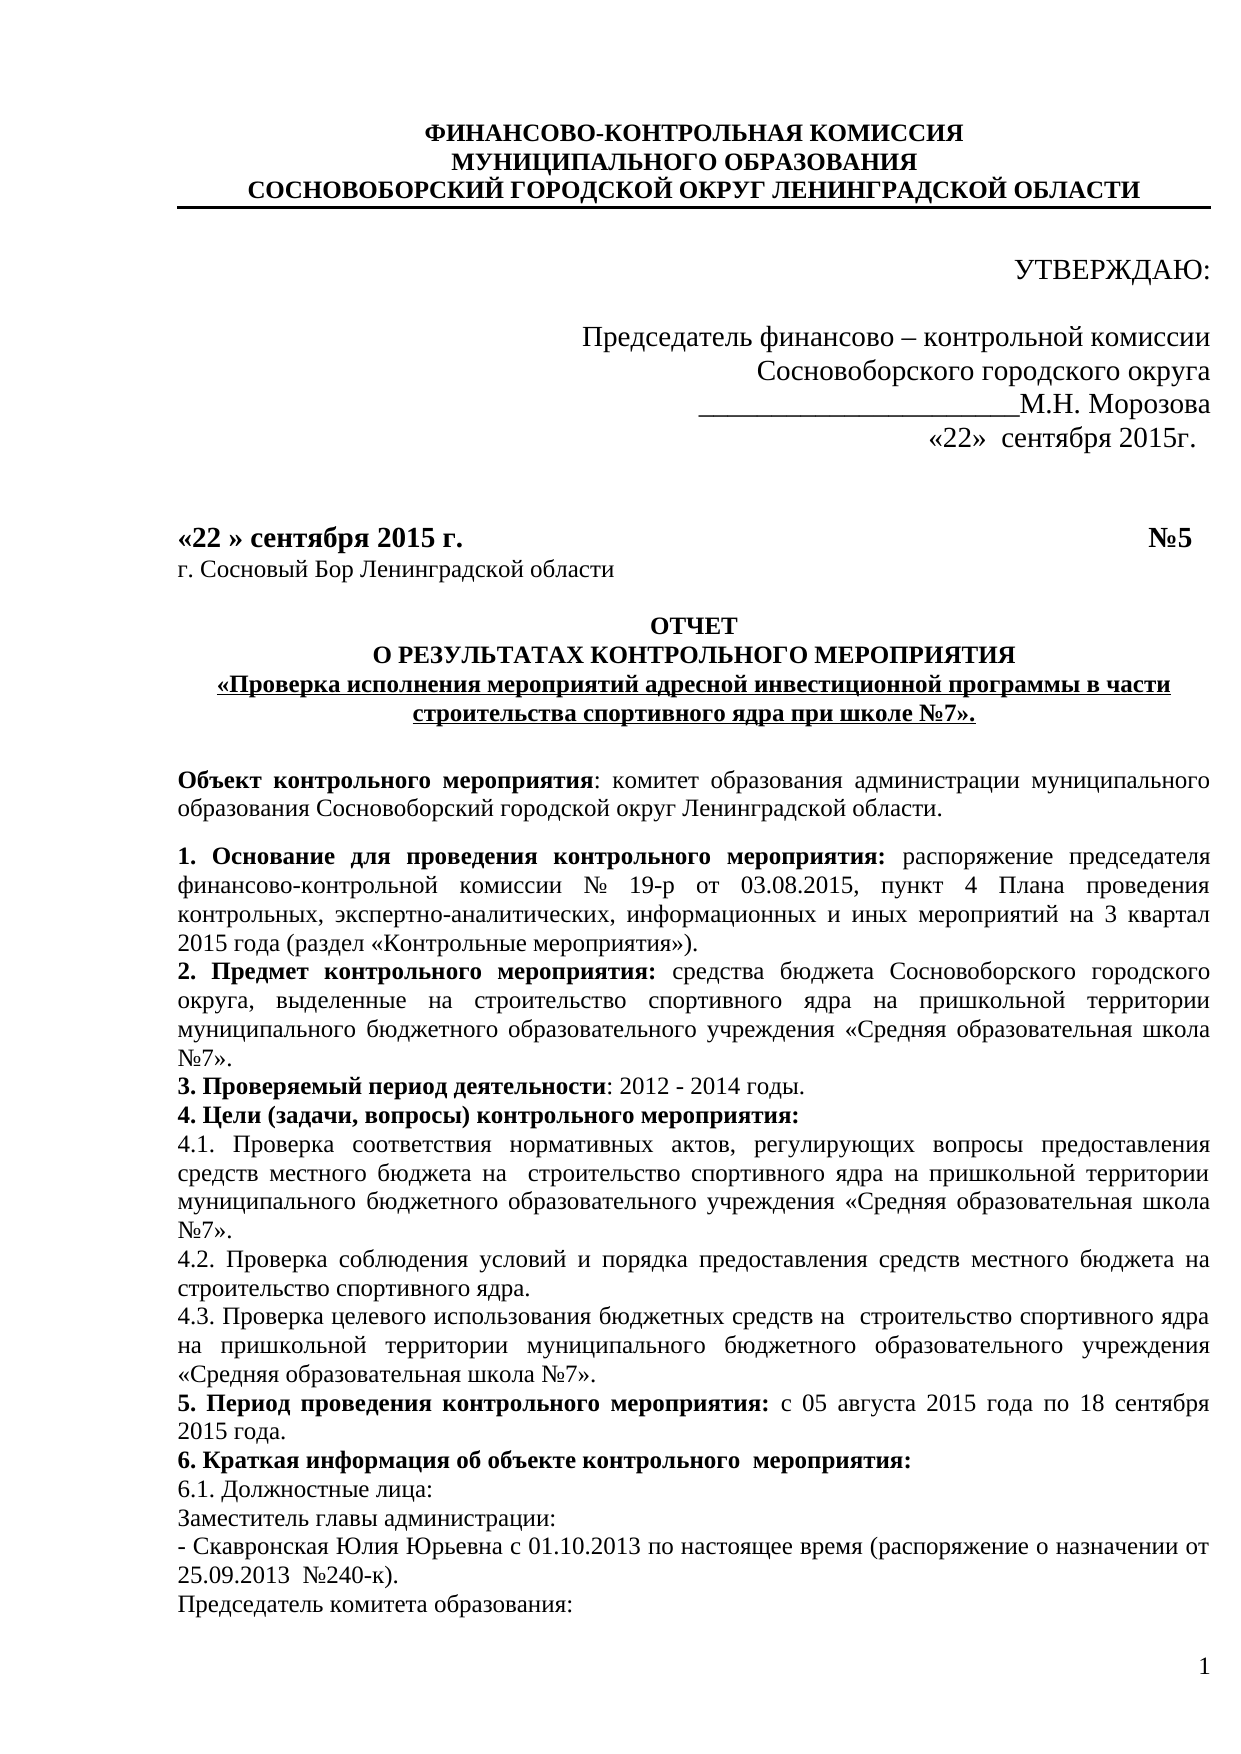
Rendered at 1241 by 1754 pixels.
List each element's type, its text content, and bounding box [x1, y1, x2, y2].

text О РЕЗУЛЬТАТАХ КОНТРОЛЬНОГО МЕРОПРИЯТИЯ [177, 640, 1211, 669]
text 4.3. Проверка целевого использования бюджетных средств на строительство спортивного ядра на пришкольной территории муниципального бюджетного образовательного учреждения «Средняя образовательная школа №7». [177, 1301, 1211, 1388]
text - Скавронская Юлия Юрьевна с 01.10.2013 по настоящее время (распоряжение о назначении от 25.09.2013 №240-к). [177, 1531, 1211, 1589]
text 4.2. Проверка соблюдения условий и порядка предоставления средств местного бюджета на строительство спортивного ядра. [177, 1244, 1211, 1301]
text Председатель комитета образования: [177, 1589, 1211, 1618]
text «22 » сентября 2015 г. №5 [177, 520, 1211, 554]
text СОСНОВОБОРСКИЙ ГОРОДСКОЙ ОКРУГ ЛЕНИНГРАДСКОЙ ОБЛАСТИ [177, 176, 1211, 206]
text 1. Основание для проведения контрольного мероприятия: распоряжение председателя финансово-контрольной комиссии № 19-р от 03.08.2015, пункт 4 Плана проведения контрольных, экспертно-аналитических, информационных и иных мероприятий на 3 квартал 2015 года (раздел «Контрольные мероприятия»). [177, 841, 1211, 956]
text ______________________М.Н. Морозова [177, 386, 1211, 420]
text 3. Проверяемый период деятельности: 2012 - 2014 годы. [177, 1071, 1211, 1100]
text Сосновоборского городского округа [177, 353, 1211, 386]
text 6.1. Должностные лица: [177, 1474, 1211, 1503]
text ФИНАНСОВО-КОНТРОЛЬНАЯ КОМИССИЯ [177, 118, 1211, 147]
text 5. Период проведения контрольного мероприятия: с 05 августа 2015 года по 18 сентября 2015 года. [177, 1388, 1211, 1445]
text «22» сентября 2015г. [177, 420, 1211, 453]
text ОТЧЕТ [177, 611, 1211, 640]
text 2. Предмет контрольного мероприятия: средства бюджета Сосновоборского городского округа, выделенные на строительство спортивного ядра на пришкольной территории муниципального бюджетного образовательного учреждения «Средняя образовательная школа №7». [177, 956, 1211, 1071]
text УТВЕРЖДАЮ: [177, 252, 1211, 286]
text 6. Краткая информация об объекте контрольного мероприятия: [177, 1445, 1211, 1474]
text 4.1. Проверка соответствия нормативных актов, регулирующих вопросы предоставления средств местного бюджета на строительство спортивного ядра на пришкольной территории муниципального бюджетного образовательного учреждения «Средняя образовательная школа №7». [177, 1129, 1211, 1244]
text г. Сосновый Бор Ленинградской области [177, 554, 1211, 583]
text 4. Цели (задачи, вопросы) контрольного мероприятия: [177, 1100, 1211, 1129]
text МУНИЦИПАЛЬНОГО ОБРАЗОВАНИЯ [177, 147, 1211, 176]
text Председатель финансово – контрольной комиссии [177, 319, 1211, 353]
text «Проверка исполнения мероприятий адресной инвестиционной программы в части строительства спортивного ядра при школе №7». [177, 669, 1211, 726]
text Объект контрольного мероприятия: комитет образования администрации муниципального образования Сосновоборский городской округ Ленинградской области. [177, 765, 1211, 822]
text Заместитель главы администрации: [177, 1503, 1211, 1531]
